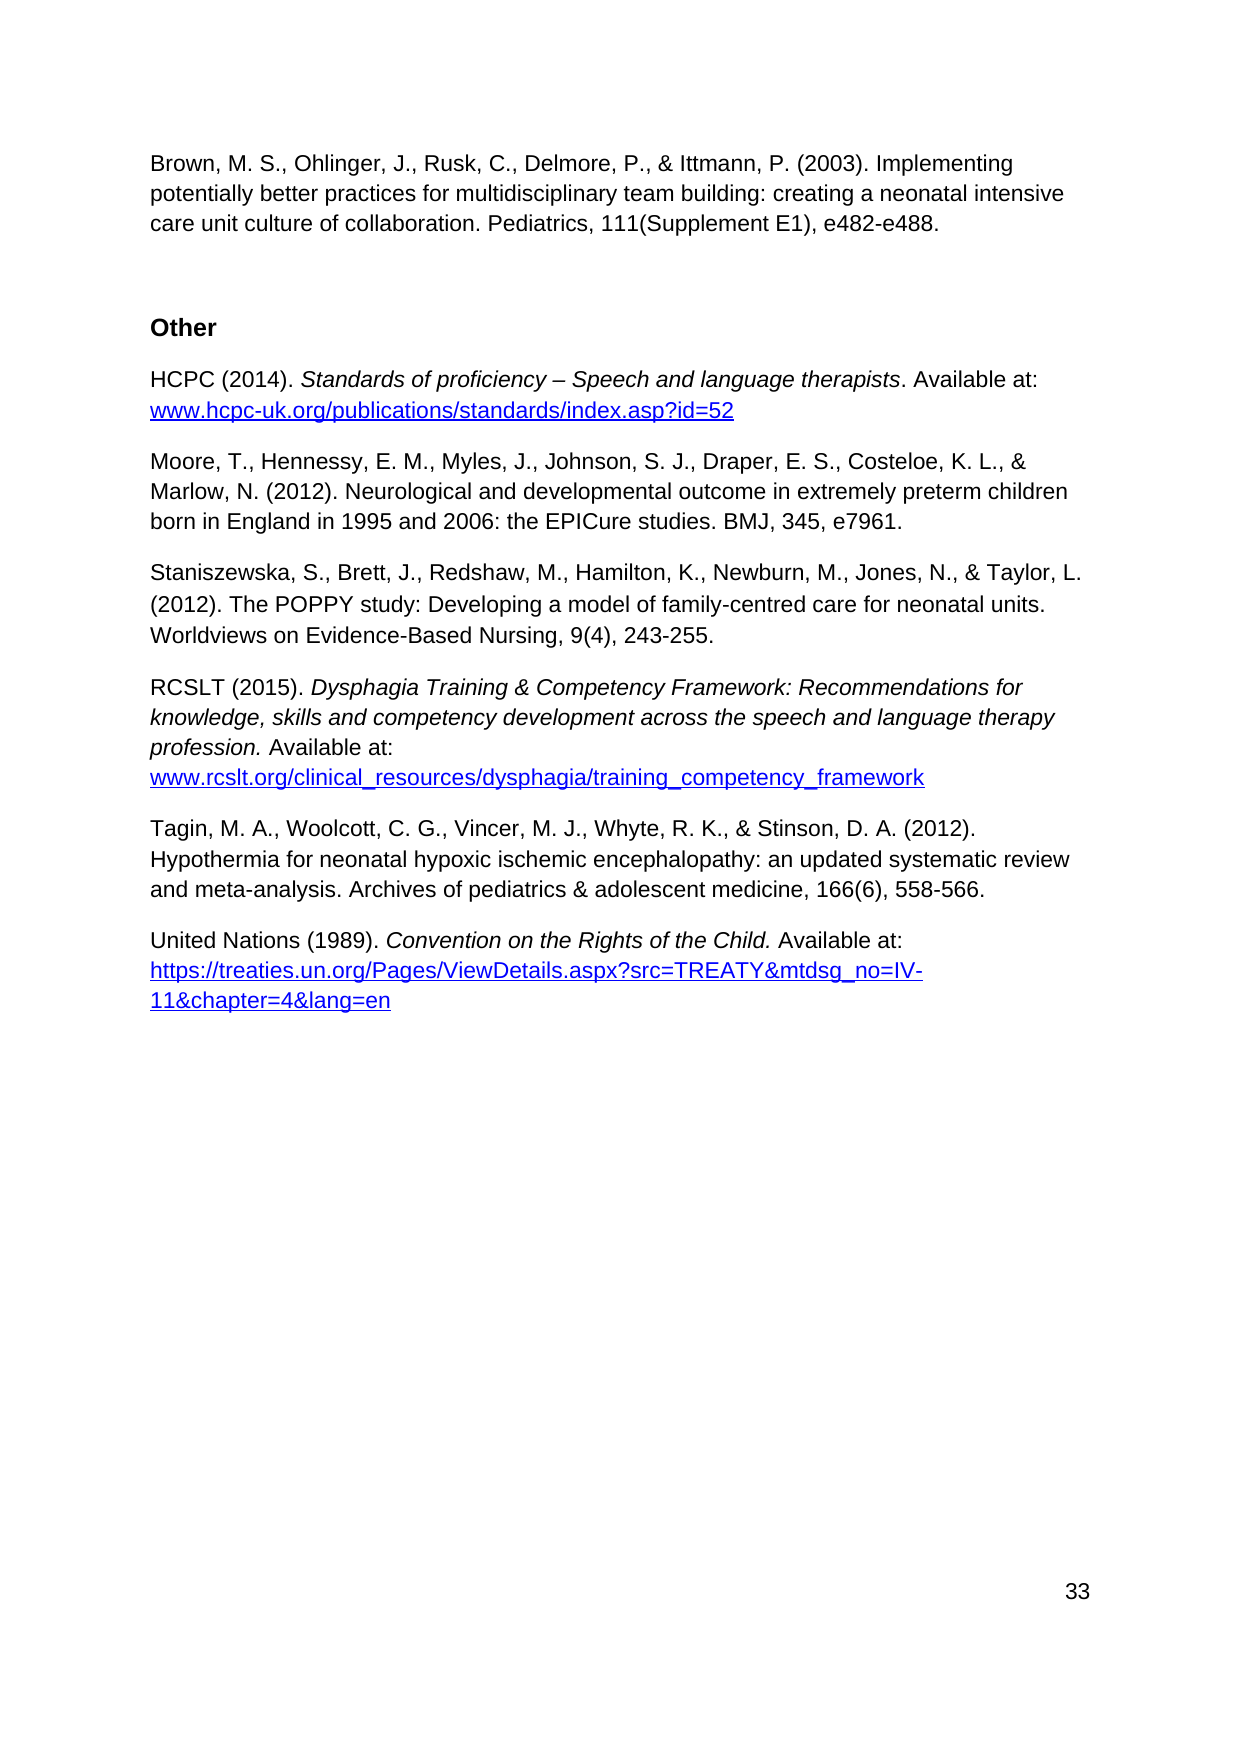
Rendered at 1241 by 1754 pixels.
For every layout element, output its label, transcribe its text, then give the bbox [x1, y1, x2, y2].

text HCPC (2014). Standards of proficiency – Speech and language therapists. Available at: www.hcpc-uk.org/publications/standards/index.asp?id=52 [150, 366, 1090, 423]
text Other [150, 312, 1090, 341]
text Staniszewska, S., Brett, J., Redshaw, M., Hamilton, K., Newburn, M., Jones, N., & Taylor, L. (2012). The POPPY study: Developing a model of family‐centred care for neonatal units. Worldviews on Evidence‐Based Nursing, 9(4), 243-255. [150, 559, 1090, 649]
text Tagin, M. A., Woolcott, C. G., Vincer, M. J., Whyte, R. K., & Stinson, D. A. (2012). Hypothermia for neonatal hypoxic ischemic encephalopathy: an updated systematic review and meta-analysis. Archives of pediatrics & adolescent medicine, 166(6), 558-566. [150, 815, 1090, 902]
text United Nations (1989). Convention on the Rights of the Child. Available at: https://treaties.un.org/Pages/ViewDetails.aspx?src=TREATY&mtdsg_no=IV-11&chapter=4&lang=en [150, 927, 1090, 1013]
text RCSLT (2015). Dysphagia Training & Competency Framework: Recommendations for knowledge, skills and competency development across the speech and language therapy profession. Available at: www.rcslt.org/clinical_resources/dysphagia/training_competency_framework [150, 674, 1090, 791]
text Moore, T., Hennessy, E. M., Myles, J., Johnson, S. J., Draper, E. S., Costeloe, K. L., & Marlow, N. (2012). Neurological and developmental outcome in extremely preterm children born in England in 1995 and 2006: the EPICure studies. BMJ, 345, e7961. [150, 448, 1090, 534]
text Brown, M. S., Ohlinger, J., Rusk, C., Delmore, P., & Ittmann, P. (2003). Implementing potentially better practices for multidisciplinary team building: creating a neonatal intensive care unit culture of collaboration. Pediatrics, 111(Supplement E1), e482-e488. [150, 150, 1090, 237]
